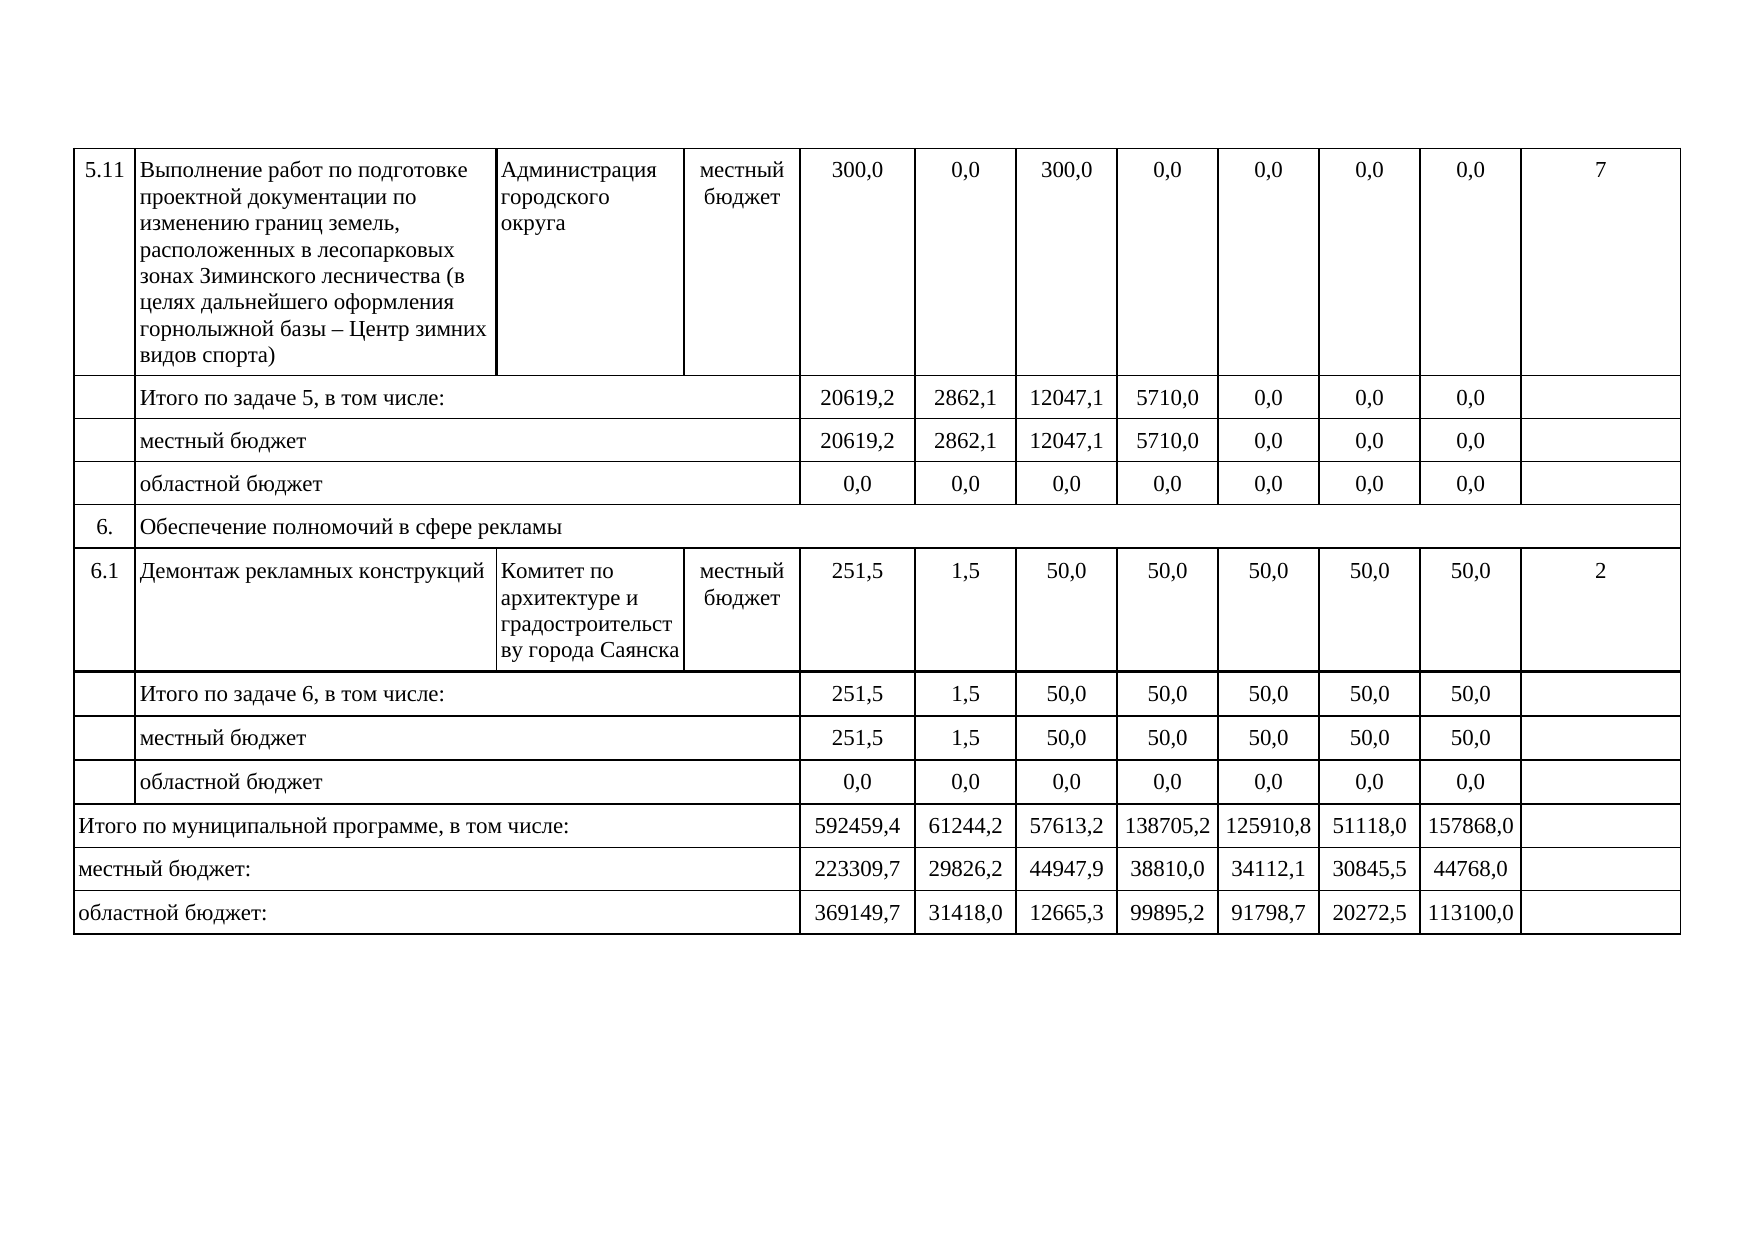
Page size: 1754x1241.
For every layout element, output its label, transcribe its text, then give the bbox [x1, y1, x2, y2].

table_cell 99895,2 [1118, 891, 1217, 933]
table_cell 0,0 [1118, 149, 1217, 375]
table_cell [1522, 376, 1680, 418]
table_cell 30845,5 [1320, 848, 1419, 890]
table_cell 50,0 [1320, 549, 1419, 670]
table_cell местный бюджет [685, 549, 799, 670]
table_cell 50,0 [1118, 549, 1217, 670]
table_cell 1,5 [916, 549, 1015, 670]
table_cell Итого по задаче 5, в том числе: [136, 376, 799, 418]
table_cell 38810,0 [1118, 848, 1217, 890]
table_cell 50,0 [1421, 673, 1520, 714]
table_cell [75, 376, 134, 418]
table_cell 0,0 [1320, 149, 1419, 375]
table_cell Выполнение работ по подготовке проектной документации по изменению границ земель, расположенных в лесопарковых зонах Зиминского лесничества (в целях дальнейшего оформления горнолыжной базы – Центр зимних видов спорта) [136, 149, 495, 375]
table_cell [1522, 419, 1680, 461]
table_cell [1522, 673, 1680, 714]
table_cell 0,0 [916, 761, 1015, 803]
table_cell 44947,9 [1017, 848, 1116, 890]
table_cell 0,0 [1118, 761, 1217, 803]
table_cell 50,0 [1118, 673, 1217, 714]
table_cell 300,0 [1017, 149, 1116, 375]
table_cell 0,0 [916, 149, 1015, 375]
table_cell 0,0 [1320, 761, 1419, 803]
table_cell местный бюджет [136, 717, 799, 758]
table_cell 50,0 [1219, 673, 1318, 714]
table_cell [75, 462, 134, 504]
table_cell 20619,2 [801, 419, 914, 461]
table_cell 5710,0 [1118, 419, 1217, 461]
table_cell 50,0 [1118, 717, 1217, 758]
table_cell Обеспечение полномочий в сфере рекламы [136, 505, 1680, 547]
table_cell 0,0 [1421, 149, 1520, 375]
table_cell 0,0 [1320, 462, 1419, 504]
table_cell 2 [1522, 549, 1680, 670]
table_cell 5.11 [75, 149, 134, 375]
table_cell 251,5 [801, 673, 914, 714]
table_cell 57613,2 [1017, 805, 1116, 847]
table_cell 300,0 [801, 149, 914, 375]
table_cell [1522, 891, 1680, 933]
table_cell 0,0 [1219, 149, 1318, 375]
table_cell 125910,8 [1219, 805, 1318, 847]
table_cell 50,0 [1320, 717, 1419, 758]
table_cell 91798,7 [1219, 891, 1318, 933]
table_cell 20619,2 [801, 376, 914, 418]
table_cell 157868,0 [1421, 805, 1520, 847]
table_cell 51118,0 [1320, 805, 1419, 847]
table_cell [1522, 761, 1680, 803]
table_cell 5710,0 [1118, 376, 1217, 418]
table_cell 0,0 [1421, 376, 1520, 418]
table_cell 50,0 [1421, 549, 1520, 670]
table_cell местный бюджет [685, 149, 799, 375]
table_cell Демонтаж рекламных конструкций [136, 549, 496, 670]
table_cell 12665,3 [1017, 891, 1116, 933]
table_cell Итого по муниципальной программе, в том числе: [75, 805, 799, 847]
table_cell 0,0 [1421, 462, 1520, 504]
table_cell 0,0 [1017, 761, 1116, 803]
table_cell 223309,7 [801, 848, 914, 890]
table_cell 138705,2 [1118, 805, 1217, 847]
table_cell 34112,1 [1219, 848, 1318, 890]
table_cell областной бюджет [136, 761, 799, 803]
table_cell 0,0 [801, 761, 914, 803]
table_cell 0,0 [801, 462, 914, 504]
table_cell [1522, 848, 1680, 890]
table_cell областной бюджет: [75, 891, 799, 933]
table_cell 50,0 [1017, 549, 1116, 670]
table_cell [1522, 805, 1680, 847]
table_cell 29826,2 [916, 848, 1015, 890]
table_cell [75, 419, 134, 461]
table_cell 61244,2 [916, 805, 1015, 847]
table_cell 0,0 [1320, 419, 1419, 461]
table_cell местный бюджет [136, 419, 799, 461]
table_cell 0,0 [1219, 376, 1318, 418]
table_cell Комитет по архитектуре и градостроительству города Саянска [497, 549, 683, 670]
table_cell [75, 673, 134, 714]
table_cell местный бюджет: [75, 848, 799, 890]
table_cell 12047,1 [1017, 376, 1116, 418]
table_cell 251,5 [801, 717, 914, 758]
table_cell 0,0 [1421, 419, 1520, 461]
table_cell [75, 717, 134, 758]
table_cell 7 [1522, 149, 1680, 375]
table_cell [498, 149, 683, 375]
table_cell 0,0 [1118, 462, 1217, 504]
table_cell 592459,4 [801, 805, 914, 847]
table_cell 0,0 [1219, 462, 1318, 504]
table_cell 0,0 [1017, 462, 1116, 504]
table_cell [75, 761, 134, 803]
table_cell 20272,5 [1320, 891, 1419, 933]
table_cell 1,5 [916, 717, 1015, 758]
table_cell 1,5 [916, 673, 1015, 714]
table_cell [1522, 462, 1680, 504]
table_cell областной бюджет [136, 462, 799, 504]
table_cell 251,5 [801, 549, 914, 670]
table_cell Итого по задаче 6, в том числе: [136, 673, 799, 714]
table_cell 44768,0 [1421, 848, 1520, 890]
table_cell 0,0 [1421, 761, 1520, 803]
table_cell 50,0 [1421, 717, 1520, 758]
table_cell 2862,1 [916, 419, 1015, 461]
table_cell 50,0 [1219, 717, 1318, 758]
table_cell 50,0 [1320, 673, 1419, 714]
table_cell 50,0 [1017, 717, 1116, 758]
table_cell 31418,0 [916, 891, 1015, 933]
table_cell 0,0 [1320, 376, 1419, 418]
table_cell 6.1 [75, 549, 134, 670]
table_cell 113100,0 [1421, 891, 1520, 933]
table_cell 0,0 [1219, 761, 1318, 803]
table_cell [1522, 717, 1680, 758]
table_cell 2862,1 [916, 376, 1015, 418]
table_cell 6. [75, 505, 134, 547]
table_cell 0,0 [1219, 419, 1318, 461]
table_cell 369149,7 [801, 891, 914, 933]
table_cell 50,0 [1017, 673, 1116, 714]
table_cell 12047,1 [1017, 419, 1116, 461]
table_cell 50,0 [1219, 549, 1318, 670]
table_cell 0,0 [916, 462, 1015, 504]
